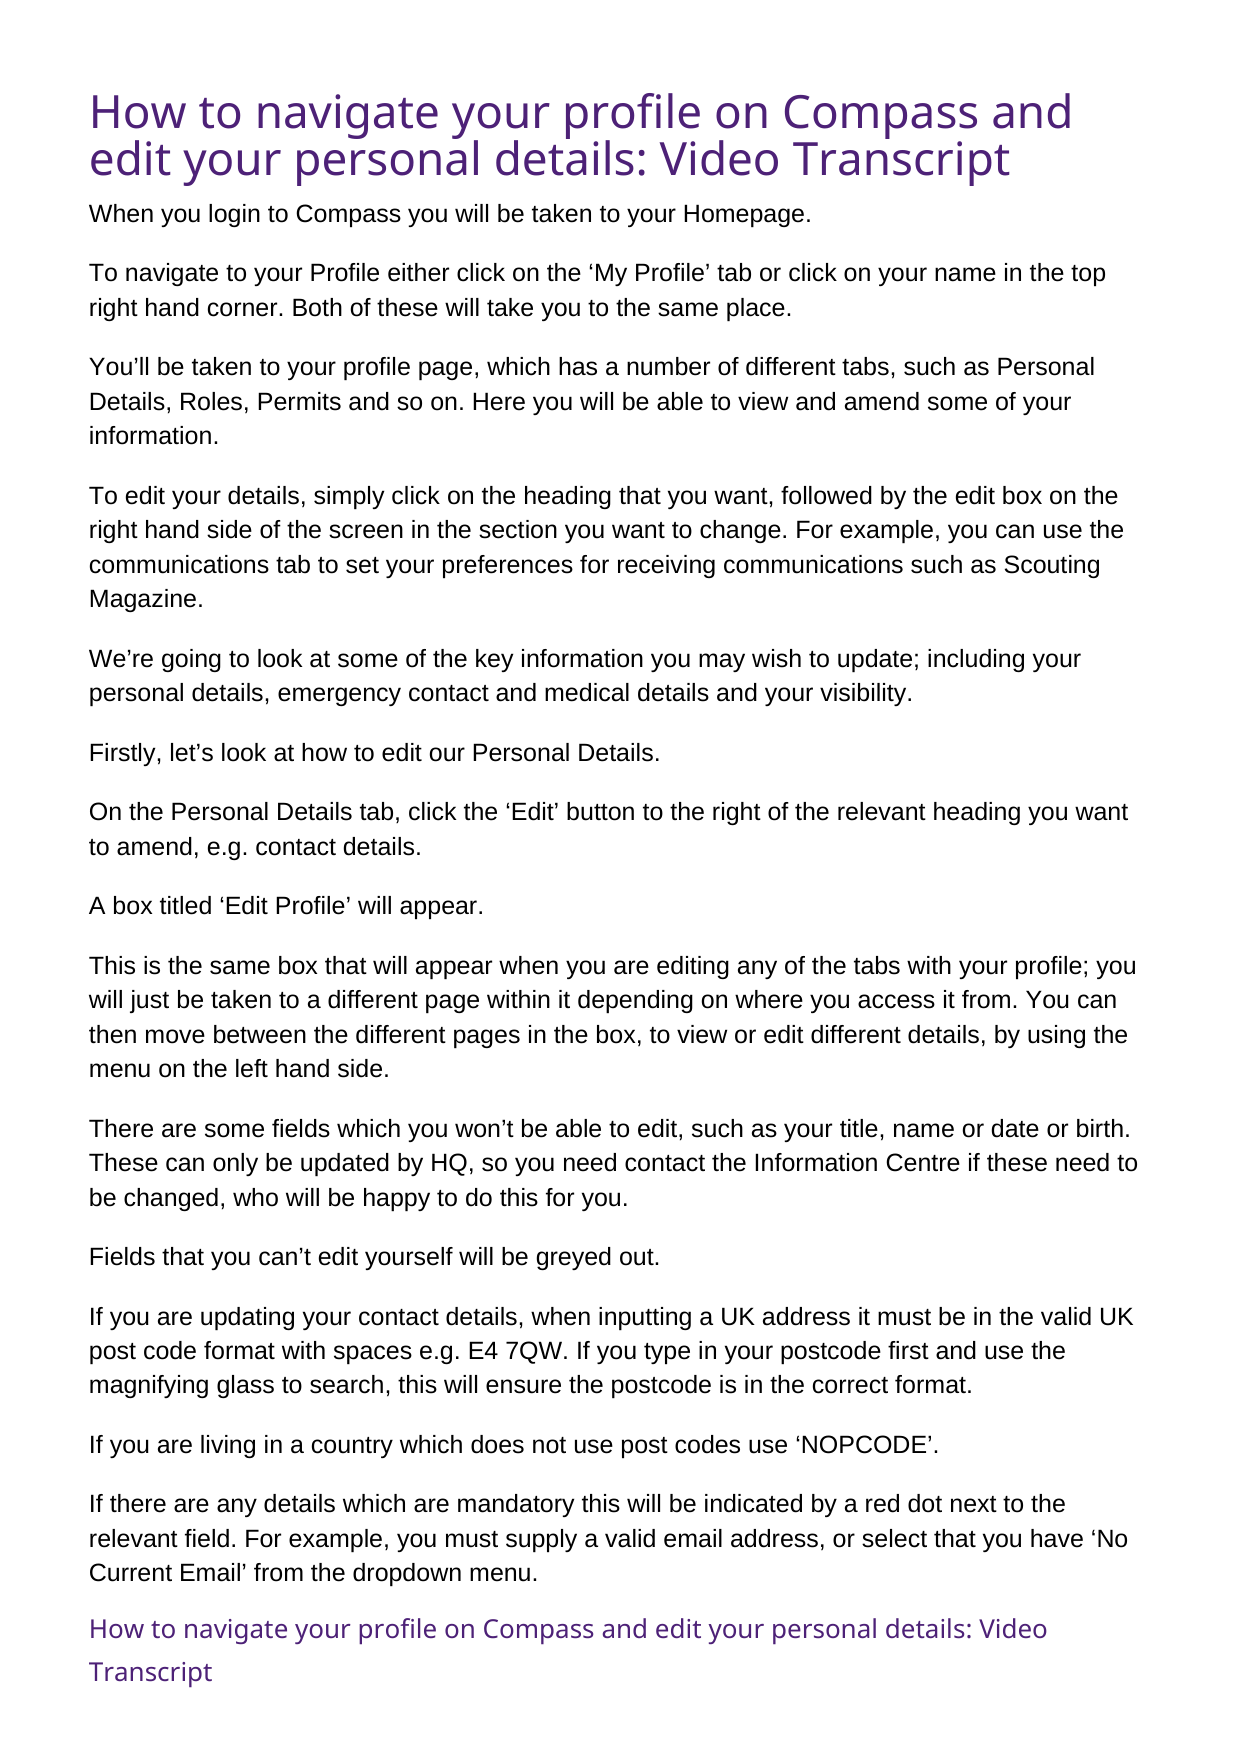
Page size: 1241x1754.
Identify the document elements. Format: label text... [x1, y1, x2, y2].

text On the Personal Details tab, click the ‘Edit’ button to the right of the relevant heading you want to amend, e.g. contact details. [89, 797, 1152, 860]
text Firstly, let’s look at how to edit our Personal Details. [89, 738, 1152, 766]
text If you are updating your contact details, when inputting a UK address it must be in the valid UK post code format with spaces e.g. E4 7QW. If you type in your postcode first and use the magnifying glass to search, this will ensure the postcode is in the correct format. [89, 1301, 1152, 1399]
subtitle How to navigate your profile on Compass and edit your personal details: Video Transcript [89, 89, 1152, 188]
text Fields that you can’t edit yourself will be greyed out. [89, 1242, 1152, 1271]
text If you are living in a country which does not use post codes use ‘NOPCODE’. [89, 1430, 1152, 1459]
text This is the same box that will appear when you are editing any of the tabs with your profile; you will just be taken to a different page within it depending on where you access it from. You can then move between the different pages in the box, to view or edit different details, by using the menu on the left hand side. [89, 951, 1152, 1083]
text We’re going to look at some of the key information you may wish to update; including your personal details, emergency contact and medical details and your visibility. [89, 644, 1152, 707]
text There are some fields which you won’t be able to edit, such as your title, name or date or birth. These can only be updated by HQ, so you need contact the Information Centre if these need to be changed, who will be happy to do this for you. [89, 1113, 1152, 1211]
text You’ll be taken to your profile page, which has a number of different tabs, such as Personal Details, Roles, Permits and so on. Here you will be able to view and amend some of your information. [89, 352, 1152, 450]
text When you login to Compass you will be taken to your Homepage. [89, 199, 1152, 228]
text To edit your details, simply click on the heading that you want, followed by the edit box on the right hand side of the screen in the section you want to change. For example, you can use the communications tab to set your preferences for receiving communications such as Scouting Magazine. [89, 481, 1152, 613]
text If there are any details which are mandatory this will be indicated by a red dot next to the relevant field. For example, you must supply a valid email address, or select that you have ‘No Current Email’ from the dropdown menu. [89, 1489, 1152, 1587]
text To navigate to your Profile either click on the ‘My Profile’ tab or click on your name in the top right hand corner. Both of these will take you to the same place. [89, 258, 1152, 322]
text A box titled ‘Edit Profile’ will appear. [89, 891, 1152, 920]
